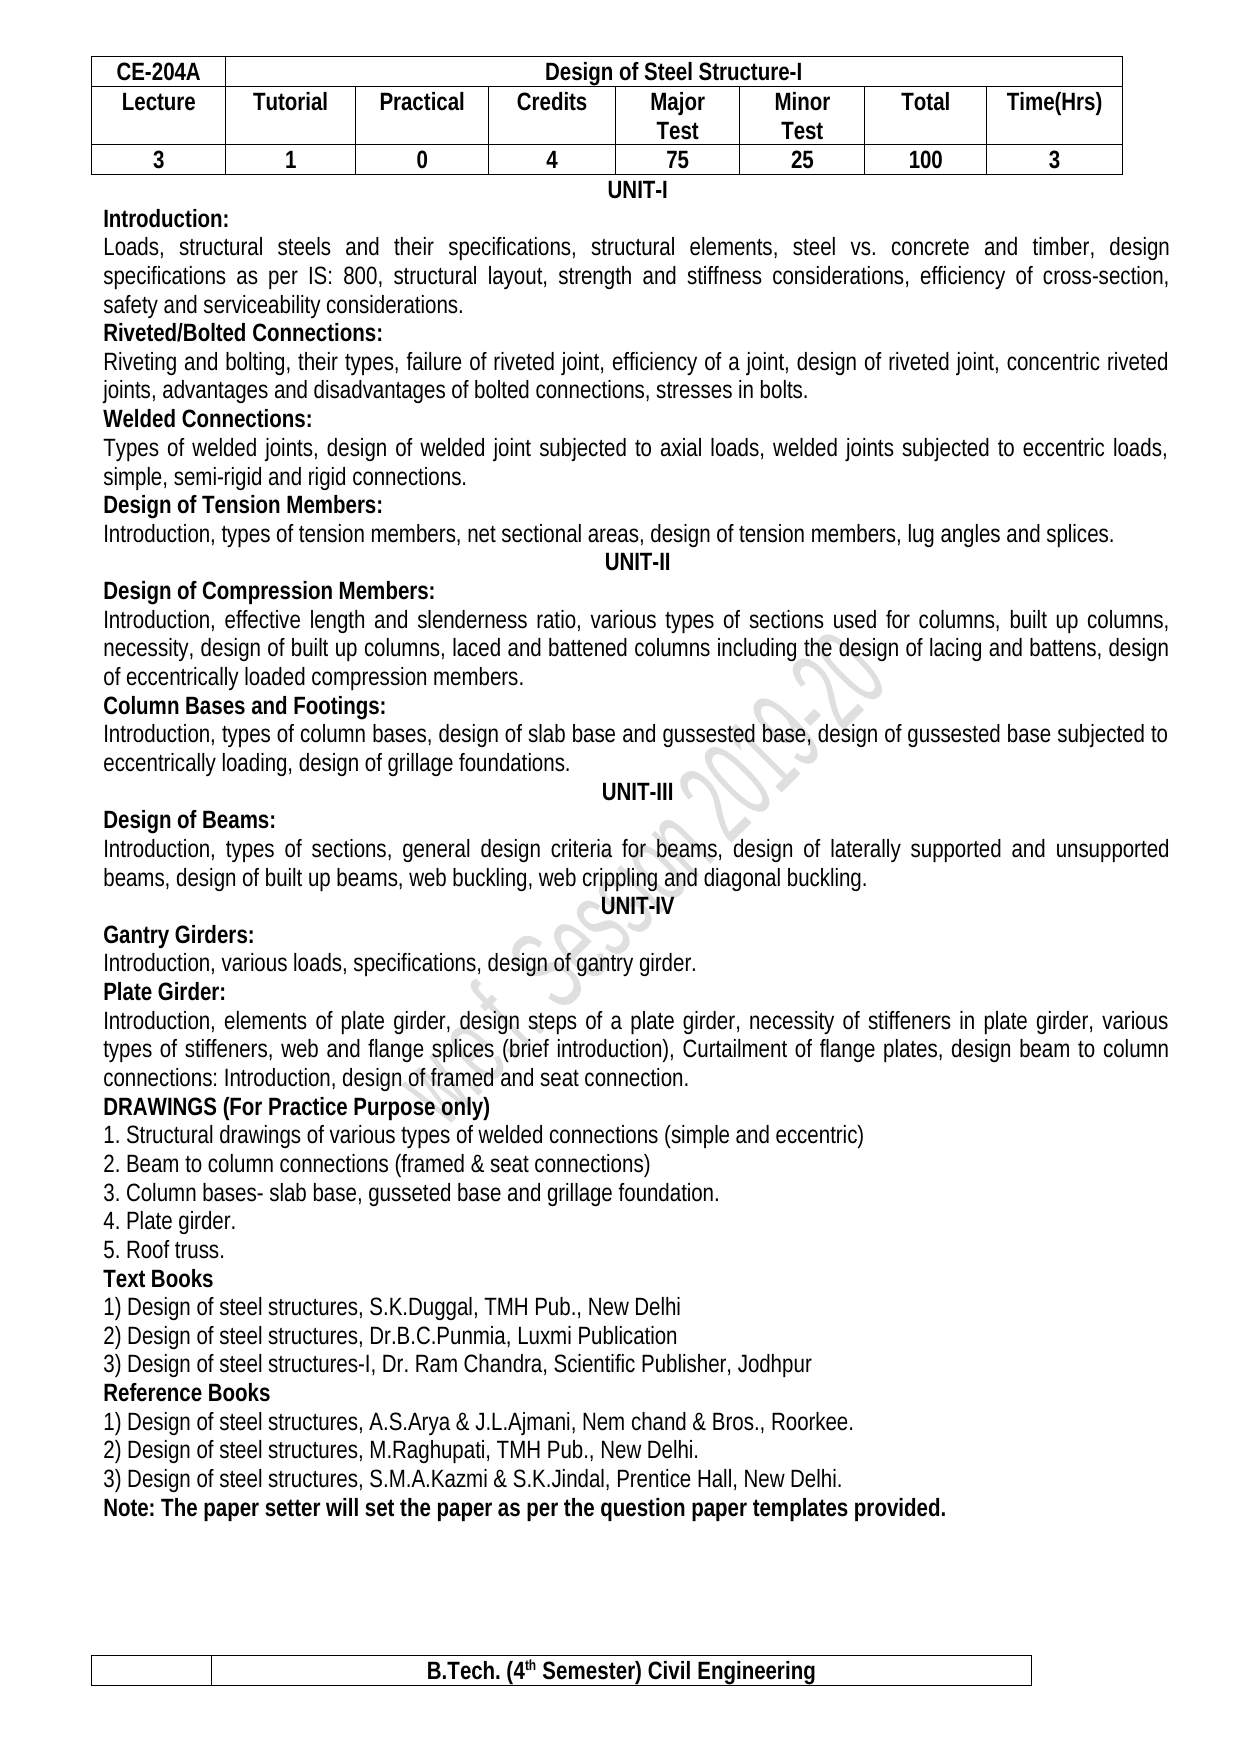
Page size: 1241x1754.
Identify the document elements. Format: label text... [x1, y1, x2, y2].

text Design of Tension Members: [103, 490, 1172, 519]
text 1. Structural drawings of various types of welded connections (simple and eccentric) [103, 1120, 1172, 1149]
table_cell Tutorial [226, 87, 355, 144]
text Introduction, various loads, specifications, design of gantry girder. [103, 948, 1172, 977]
text Loads, structural steels and their specifications, structural elements, steel vs. concrete and timber, design specifications as per IS: 800, structural layout, strength and stiffness considerations, efficiency of cross-section, safety and serviceability considerations. [103, 232, 1172, 318]
table_cell 3 [92, 145, 225, 174]
text Types of welded joints, design of welded joint subjected to axial loads, welded joints subjected to eccentric loads, simple, semi-rigid and rigid connections. [103, 433, 1172, 490]
text Column Bases and Footings: [103, 691, 1172, 719]
table_cell Design of Steel Structure-I [226, 57, 1122, 86]
text 5. Roof truss. [103, 1235, 1172, 1263]
text UNIT-II [103, 547, 1172, 576]
table_cell Total [865, 87, 986, 144]
table_cell 4 [489, 145, 615, 174]
text Riveting and bolting, their types, failure of riveted joint, efficiency of a joint, design of riveted joint, concentric riveted joints, advantages and disadvantages of bolted connections, stresses in bolts. [103, 347, 1172, 404]
text 1) Design of steel structures, S.K.Duggal, TMH Pub., New Delhi [103, 1292, 1172, 1321]
text DRAWINGS (For Practice Purpose only) [103, 1092, 1172, 1120]
text Design of Compression Members: [103, 576, 1172, 605]
text UNIT-III [103, 777, 1172, 805]
text Riveted/Bolted Connections: [103, 318, 1172, 347]
text Welded Connections: [103, 404, 1172, 433]
text 2. Beam to column connections (framed & seat connections) [103, 1149, 1172, 1178]
table_header B.Tech. (4th Semester) Civil Engineering [212, 1656, 1031, 1685]
text 2) Design of steel structures, Dr.B.C.Punmia, Luxmi Publication [103, 1321, 1172, 1349]
text 2) Design of steel structures, M.Raghupati, TMH Pub., New Delhi. [103, 1435, 1172, 1464]
table_cell Practical [356, 87, 488, 144]
table_cell Credits [489, 87, 615, 144]
text Text Books [103, 1263, 1172, 1292]
text 1) Design of steel structures, A.S.Arya & J.L.Ajmani, Nem chand & Bros., Roorkee. [103, 1407, 1172, 1435]
table_cell CE-204A [92, 57, 225, 86]
text Design of Beams: [103, 805, 1172, 834]
table_cell 3 [987, 145, 1122, 174]
text 4. Plate girder. [103, 1206, 1172, 1235]
table_cell 75 [616, 145, 739, 174]
table_cell 100 [865, 145, 986, 174]
text 3) Design of steel structures, S.M.A.Kazmi & S.K.Jindal, Prentice Hall, New Delhi. [103, 1464, 1172, 1493]
text Note: The paper setter will set the paper as per the question paper templates provided. [103, 1493, 1172, 1521]
text 3. Column bases- slab base, gusseted base and grillage foundation. [103, 1178, 1172, 1206]
table_cell Minor Test [740, 87, 864, 144]
text Reference Books [103, 1378, 1172, 1407]
text Introduction, types of column bases, design of slab base and gussested base, design of gussested base subjected to eccentrically loading, design of grillage foundations. [103, 719, 1172, 777]
text UNIT-I [103, 175, 1172, 204]
table_cell 25 [740, 145, 864, 174]
text Introduction: [103, 204, 1172, 232]
table_cell Major Test [616, 87, 739, 144]
text Plate Girder: [103, 977, 1172, 1006]
table_header [92, 1656, 211, 1685]
text Gantry Girders: [103, 920, 1172, 948]
table_cell 0 [356, 145, 488, 174]
table_cell 1 [226, 145, 355, 174]
text 3) Design of steel structures-I, Dr. Ram Chandra, Scientific Publisher, Jodhpur [103, 1349, 1172, 1378]
text Introduction, types of tension members, net sectional areas, design of tension members, lug angles and splices. [103, 519, 1172, 547]
text UNIT-IV [103, 891, 1172, 920]
table_cell Lecture [92, 87, 225, 144]
table_cell Time(Hrs) [987, 87, 1122, 144]
text Introduction, elements of plate girder, design steps of a plate girder, necessity of stiffeners in plate girder, various types of stiffeners, web and flange splices (brief introduction), Curtailment of flange plates, design beam to column connections: Introduction, design of framed and seat connection. [103, 1006, 1172, 1092]
text Introduction, types of sections, general design criteria for beams, design of laterally supported and unsupported beams, design of built up beams, web buckling, web crippling and diagonal buckling. [103, 834, 1172, 891]
text Introduction, effective length and slenderness ratio, various types of sections used for columns, built up columns, necessity, design of built up columns, laced and battened columns including the design of lacing and battens, design of eccentrically loaded compression members. [103, 605, 1172, 691]
